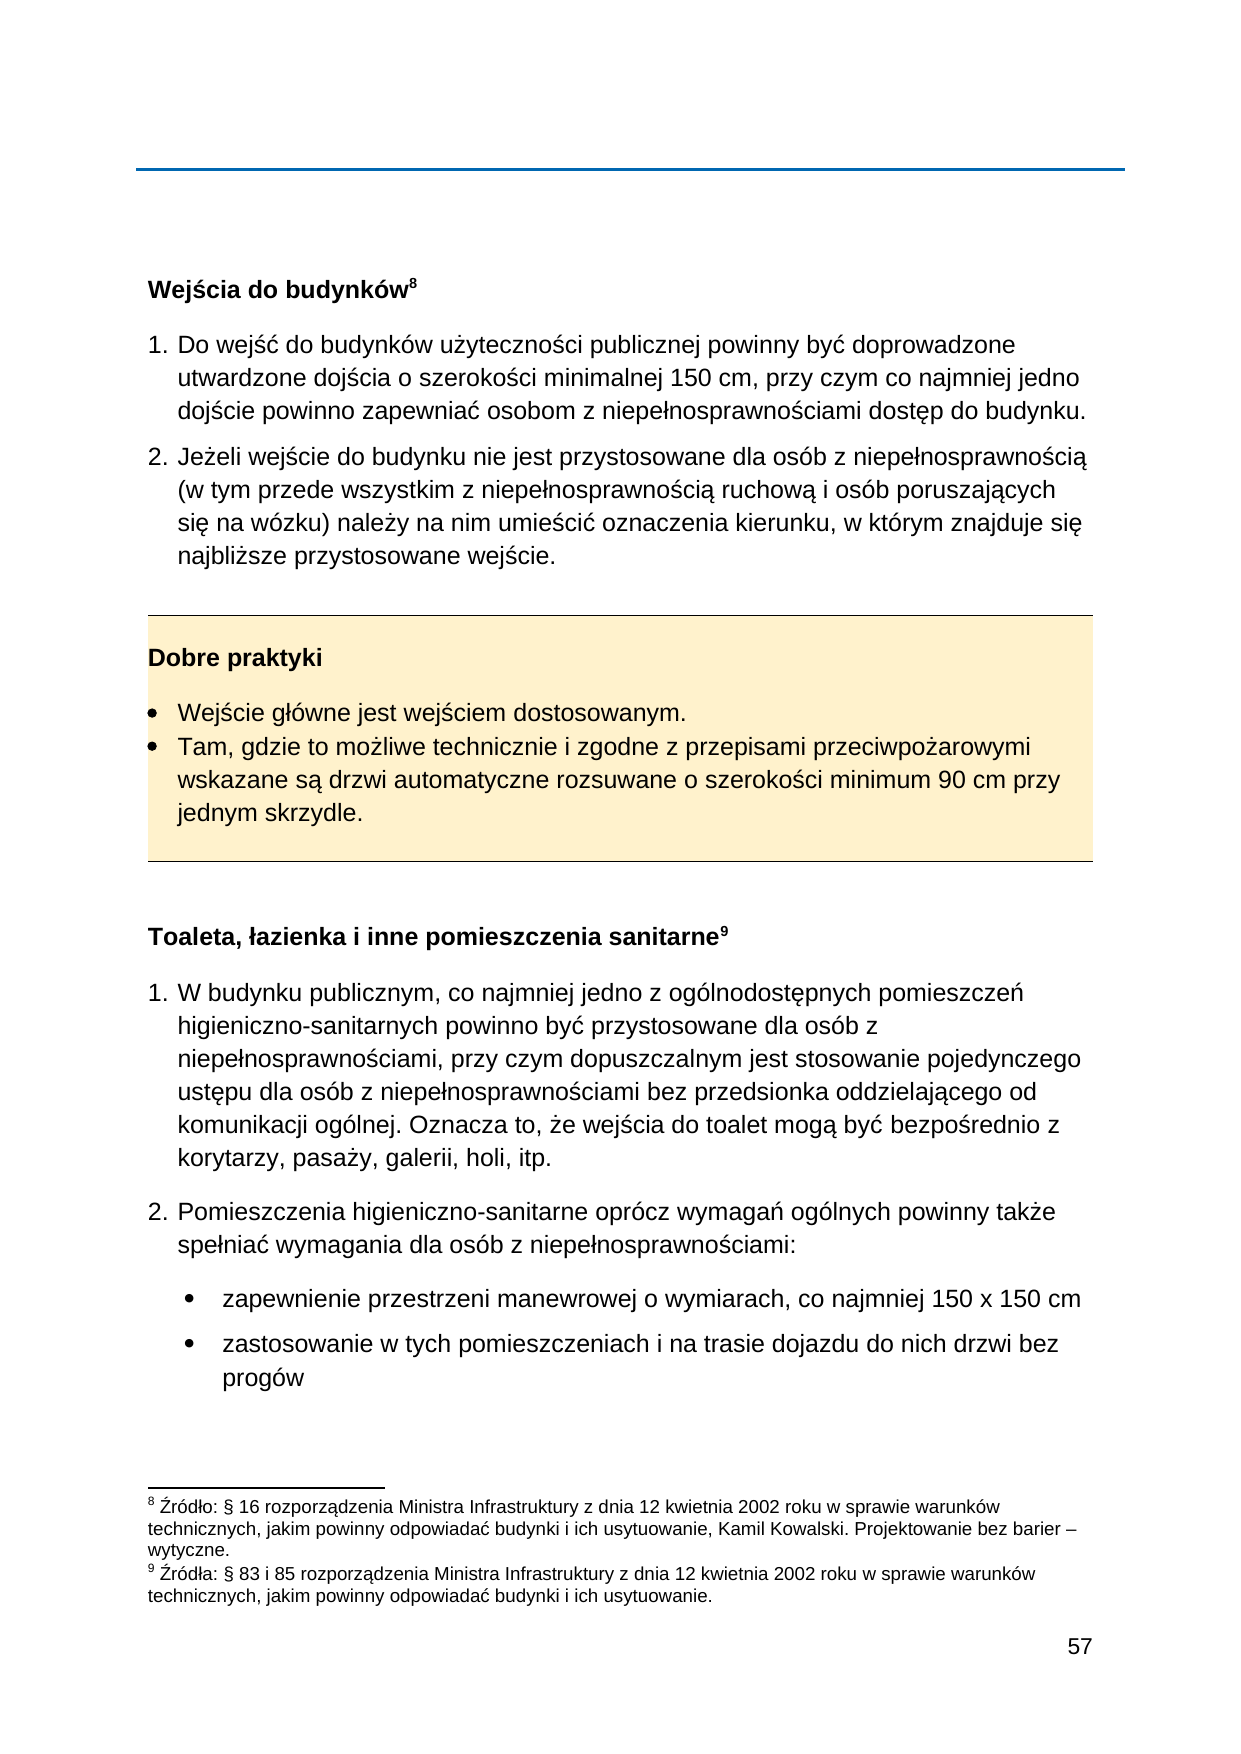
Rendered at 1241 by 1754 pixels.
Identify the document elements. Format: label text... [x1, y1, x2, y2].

list Wejście główne jest wejściem dostosowanym. [148, 698, 1093, 727]
list Do wejść do budynków użyteczności publicznej powinny być doprowadzone utwardzone dojścia o szerokości minimalnej 150 cm, przy czym co najmniej jedno dojście powinno zapewniać osobom z niepełnosprawnościami dostęp do budynku. [148, 330, 1093, 425]
text Toaleta, łazienka i inne pomieszczenia sanitarne [148, 879, 1093, 951]
list Tam, gdzie to możliwe technicznie i zgodne z przepisami przeciwpożarowymi wskazane są drzwi automatyczne rozsuwane o szerokości minimum 90 cm przy jednym skrzydle. [148, 731, 1093, 826]
list Jeżeli wejście do budynku nie jest przystosowane dla osób z niepełnosprawnością (w tym przede wszystkim z niepełnosprawnością ruchową i osób poruszających się na wózku) należy na nim umieścić oznaczenia kierunku, w którym znajduje się najbliższe przystosowane wejście. [148, 442, 1093, 569]
list Pomieszczenia higieniczno-sanitarne oprócz wymagań ogólnych powinny także spełniać wymagania dla osób z niepełnosprawnościami: [148, 1197, 1093, 1259]
list W budynku publicznym, co najmniej jedno z ogólnodostępnych pomieszczeń higieniczno-sanitarnych powinno być przystosowane dla osób z niepełnosprawnościami, przy czym dopuszczalnym jest stosowanie pojedynczego ustępu dla osób z niepełnosprawnościami bez przedsionka oddzielającego od komunikacji ogólnej. Oznacza to, że wejścia do toalet mogą być bezpośrednio z korytarzy, pasaży, galerii, holi, itp. [148, 978, 1093, 1172]
text Dobre praktyki [148, 643, 1093, 671]
text Wejścia do budynków [148, 231, 1093, 303]
list zastosowanie w tych pomieszczeniach i na trasie dojazdu do nich drzwi bez progów [185, 1329, 1093, 1391]
list zapewnienie przestrzeni manewrowej o wymiarach, co najmniej 150 x 150 cm [185, 1284, 1093, 1313]
